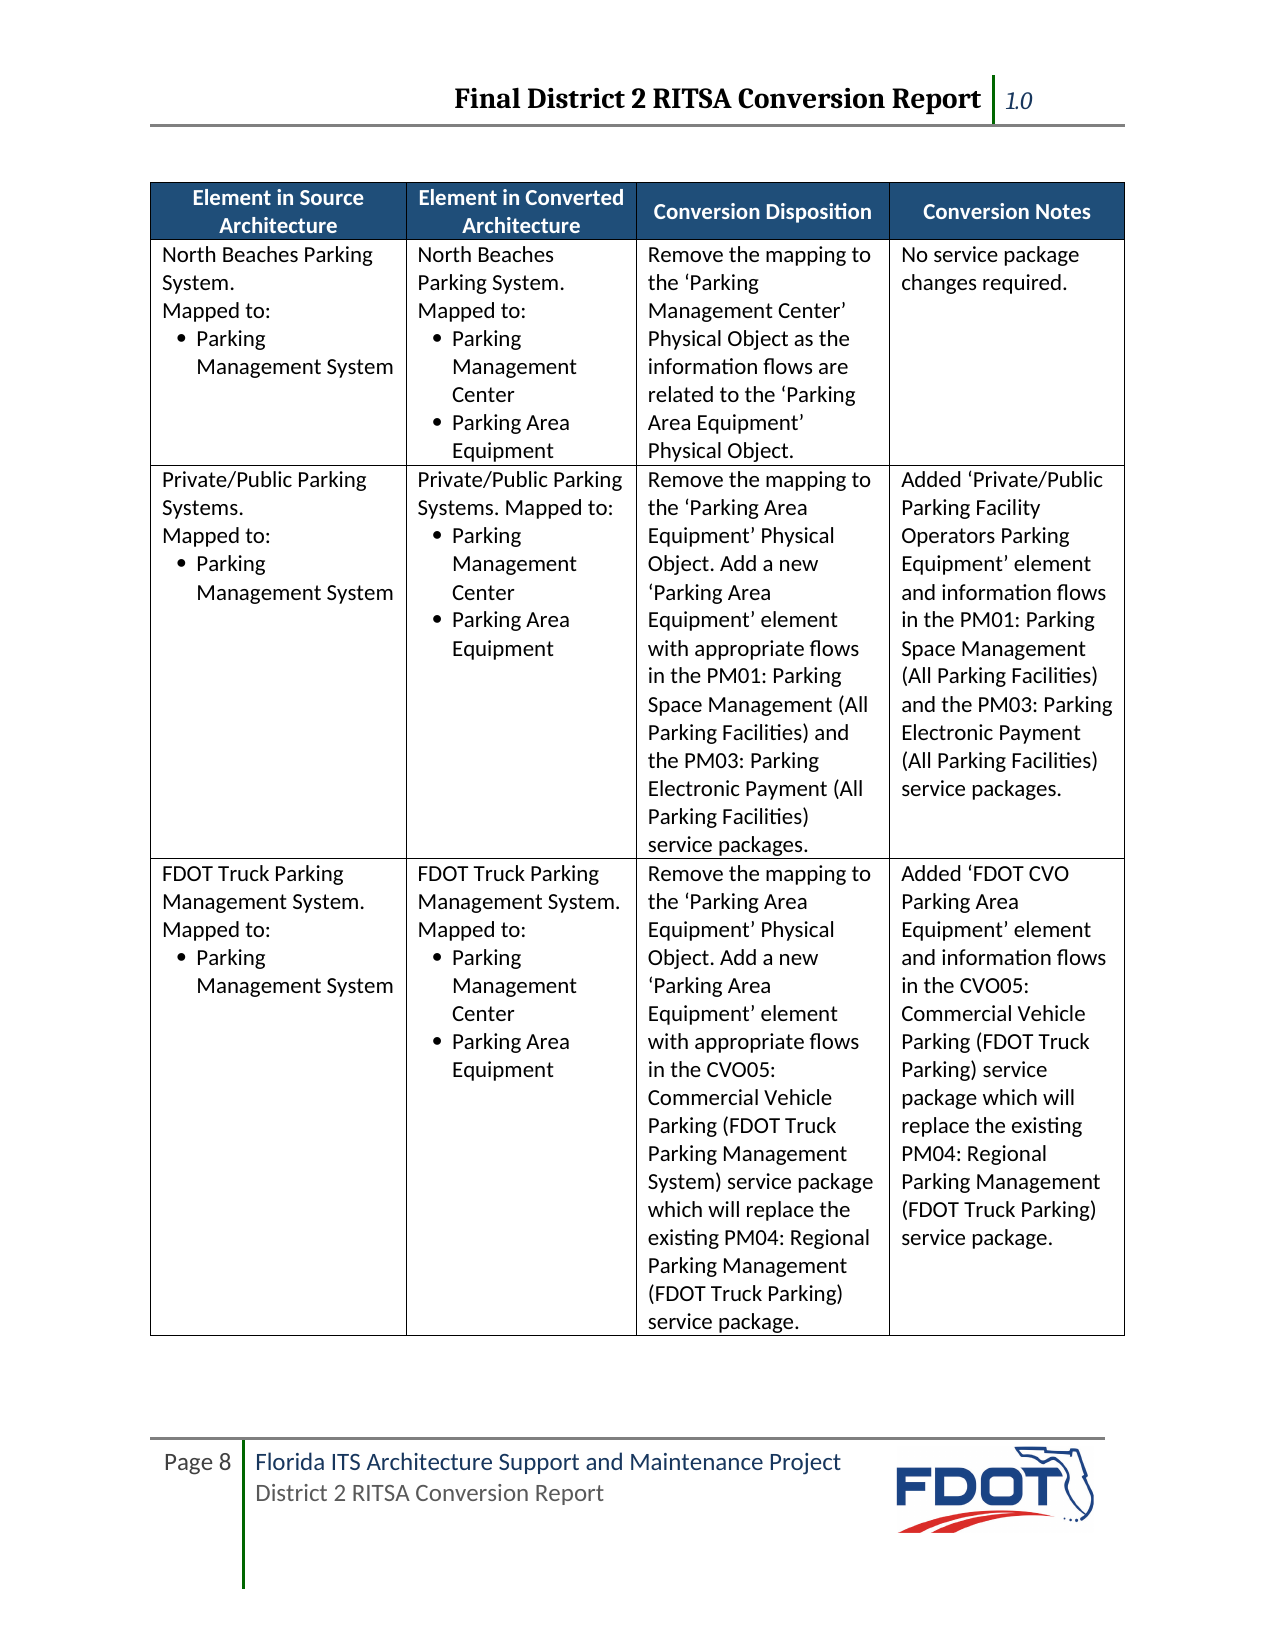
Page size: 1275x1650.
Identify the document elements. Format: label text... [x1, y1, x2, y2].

table_cell Remove the mapping to the ‘Parking Area Equipment’ Physical Object. Add a new ‘Parking Area Equipment’ element with appropriate flows in the CVO05: Commercial Vehicle Parking (FDOT Truck Parking Management System) service package which will replace the existing PM04: Regional Parking Management (FDOT Truck Parking) service package. [637, 859, 889, 1335]
table_cell North Beaches Parking System. Mapped to: Parking Management System [151, 240, 406, 464]
table_cell North Beaches Parking System. Mapped to: Parking Management Center Parking Area Equipment [407, 240, 636, 464]
table_cell Added ‘FDOT CVO Parking Area Equipment’ element and information flows in the CVO05: Commercial Vehicle Parking (FDOT Truck Parking) service package which will replace the existing PM04: Regional Parking Management (FDOT Truck Parking) service package. [890, 859, 1124, 1335]
table_header Element in Converted Architecture [407, 183, 636, 239]
table_cell Private/Public Parking Systems. Mapped to: Parking Management System [151, 466, 406, 858]
table_cell FDOT Truck Parking Management System. Mapped to: Parking Management Center Parking Area Equipment [407, 859, 636, 1335]
table_header Element in Source Architecture [151, 183, 406, 239]
table_cell Added ‘Private/Public Parking Facility Operators Parking Equipment’ element and information flows in the PM01: Parking Space Management (All Parking Facilities) and the PM03: Parking Electronic Payment (All Parking Facilities) service packages. [890, 466, 1124, 858]
table_header Conversion Notes [890, 183, 1124, 239]
table_header Conversion Disposition [637, 183, 889, 239]
table_cell Remove the mapping to the ‘Parking Management Center’ Physical Object as the information flows are related to the ‘Parking Area Equipment’ Physical Object. [637, 240, 889, 464]
table_cell No service package changes required. [890, 240, 1124, 464]
table_cell FDOT Truck Parking Management System. Mapped to: Parking Management System [151, 859, 406, 1335]
table_cell Private/Public Parking Systems. Mapped to: Parking Management Center Parking Area Equipment [407, 466, 636, 858]
